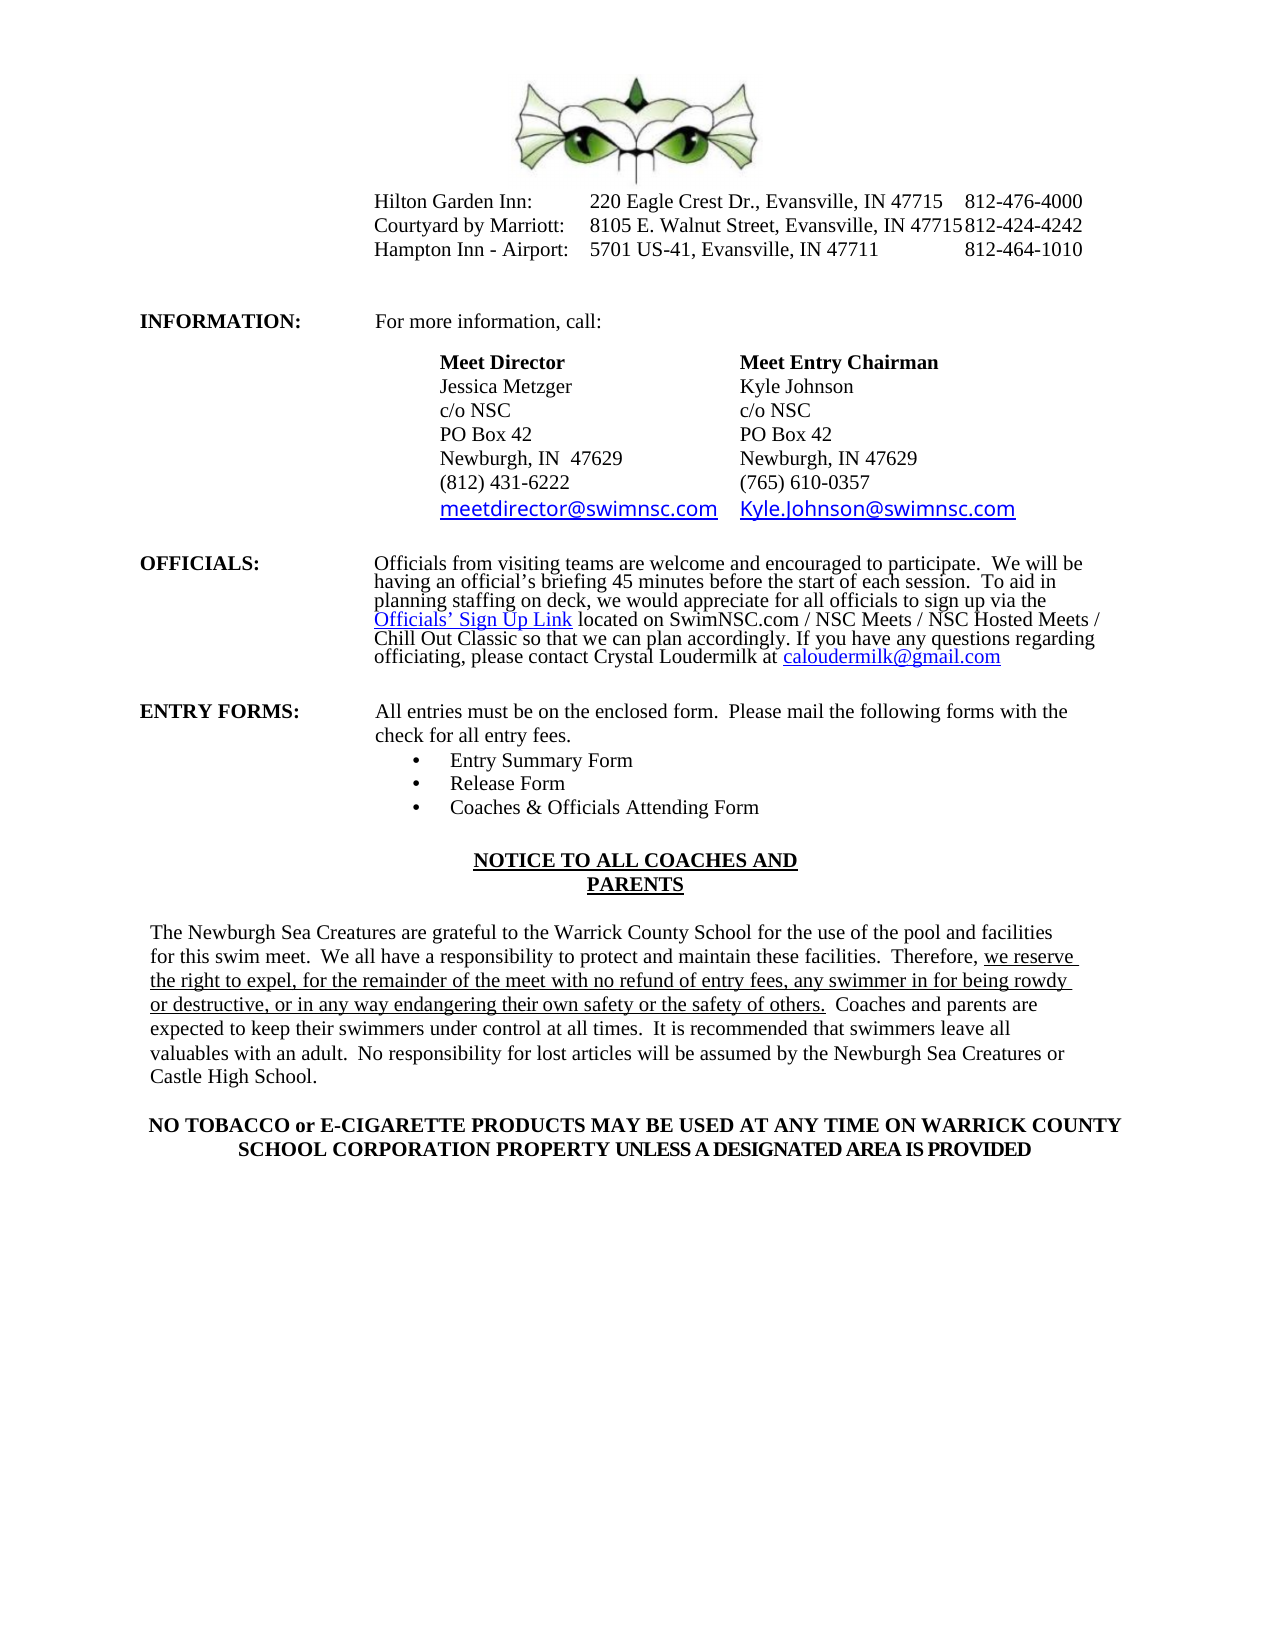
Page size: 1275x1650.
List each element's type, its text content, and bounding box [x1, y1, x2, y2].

text (812) 431-6222 (765) 610-0357 [139, 470, 1131, 494]
text meetdirector@swimnsc.com Kyle.Johnson@swimnsc.com [139, 494, 1131, 523]
list Coaches & Officials Attending Form [412, 796, 1131, 819]
text OFFICIALS: Officials from visiting teams are welcome and encouraged to participate. We will be having an official’s briefing 45 minutes before the start of each session. To aid in planning staffing on deck, we would appreciate for all officials to sign up via the Officials’ Sign Up Link located on SwimNSC.com / NSC Meets / NSC Hosted Meets / Chill Out Classic so that we can plan accordingly. If you have any questions regarding officiating, please contact Crystal Loudermilk at caloudermilk@gmail.com [139, 555, 1131, 667]
picture [508, 74, 763, 189]
text Jessica Metzger Kyle Johnson [139, 374, 1131, 398]
subtitle NOTICE TO ALL COACHES AND PARENTS [424, 848, 847, 896]
list Entry Summary Form [412, 747, 1131, 772]
text The Newburgh Sea Creatures are grateful to the Warrick County School for the use of the pool and facilities for this swim meet. We all have a responsibility to protect and maintain these facilities. Therefore, we reserve the right to expel, for the remainder of the meet with no refund of entry fees, any swimmer in for being rowdy or destructive, or in any way endangering their own safety or the safety of others. Coaches and parents are expected to keep their swimmers under control at all times. It is recommended that swimmers leave all valuables with an adult. No responsibility for lost articles will be assumed by the Newburgh Sea Creatures or Castle High School. [150, 920, 1079, 1088]
list Release Form [412, 772, 1131, 796]
text Courtyard by Marriott: 8105 E. Walnut Street, Evansville, IN 47715 812-424-4242 [374, 213, 1131, 237]
text ENTRY FORMS: All entries must be on the enclosed form. Please mail the following forms with the check for all entry fees. [139, 699, 1117, 747]
text Newburgh, IN 47629 Newburgh, IN 47629 [139, 446, 1131, 470]
text c/o NSC c/o NSC [139, 398, 1131, 422]
text PO Box 42 PO Box 42 [139, 422, 1131, 446]
subtitle NO TOBACCO or E-CIGARETTE PRODUCTS MAY BE USED AT ANY TIME ON WARRICK COUNTY SCHOOL CORPORATION PROPERTY UNLESS A DESIGNATED AREA IS PROVIDED [139, 1112, 1131, 1161]
text Meet Director Meet Entry Chairman [364, 350, 1131, 374]
text Hampton Inn - Airport: 5701 US-41, Evansville, IN 47711 812-464-1010 [374, 237, 1131, 261]
text INFORMATION: For more information, call: [139, 309, 1131, 333]
text Hilton Garden Inn: 220 Eagle Crest Dr., Evansville, IN 47715 812-476-4000 [374, 189, 1131, 213]
